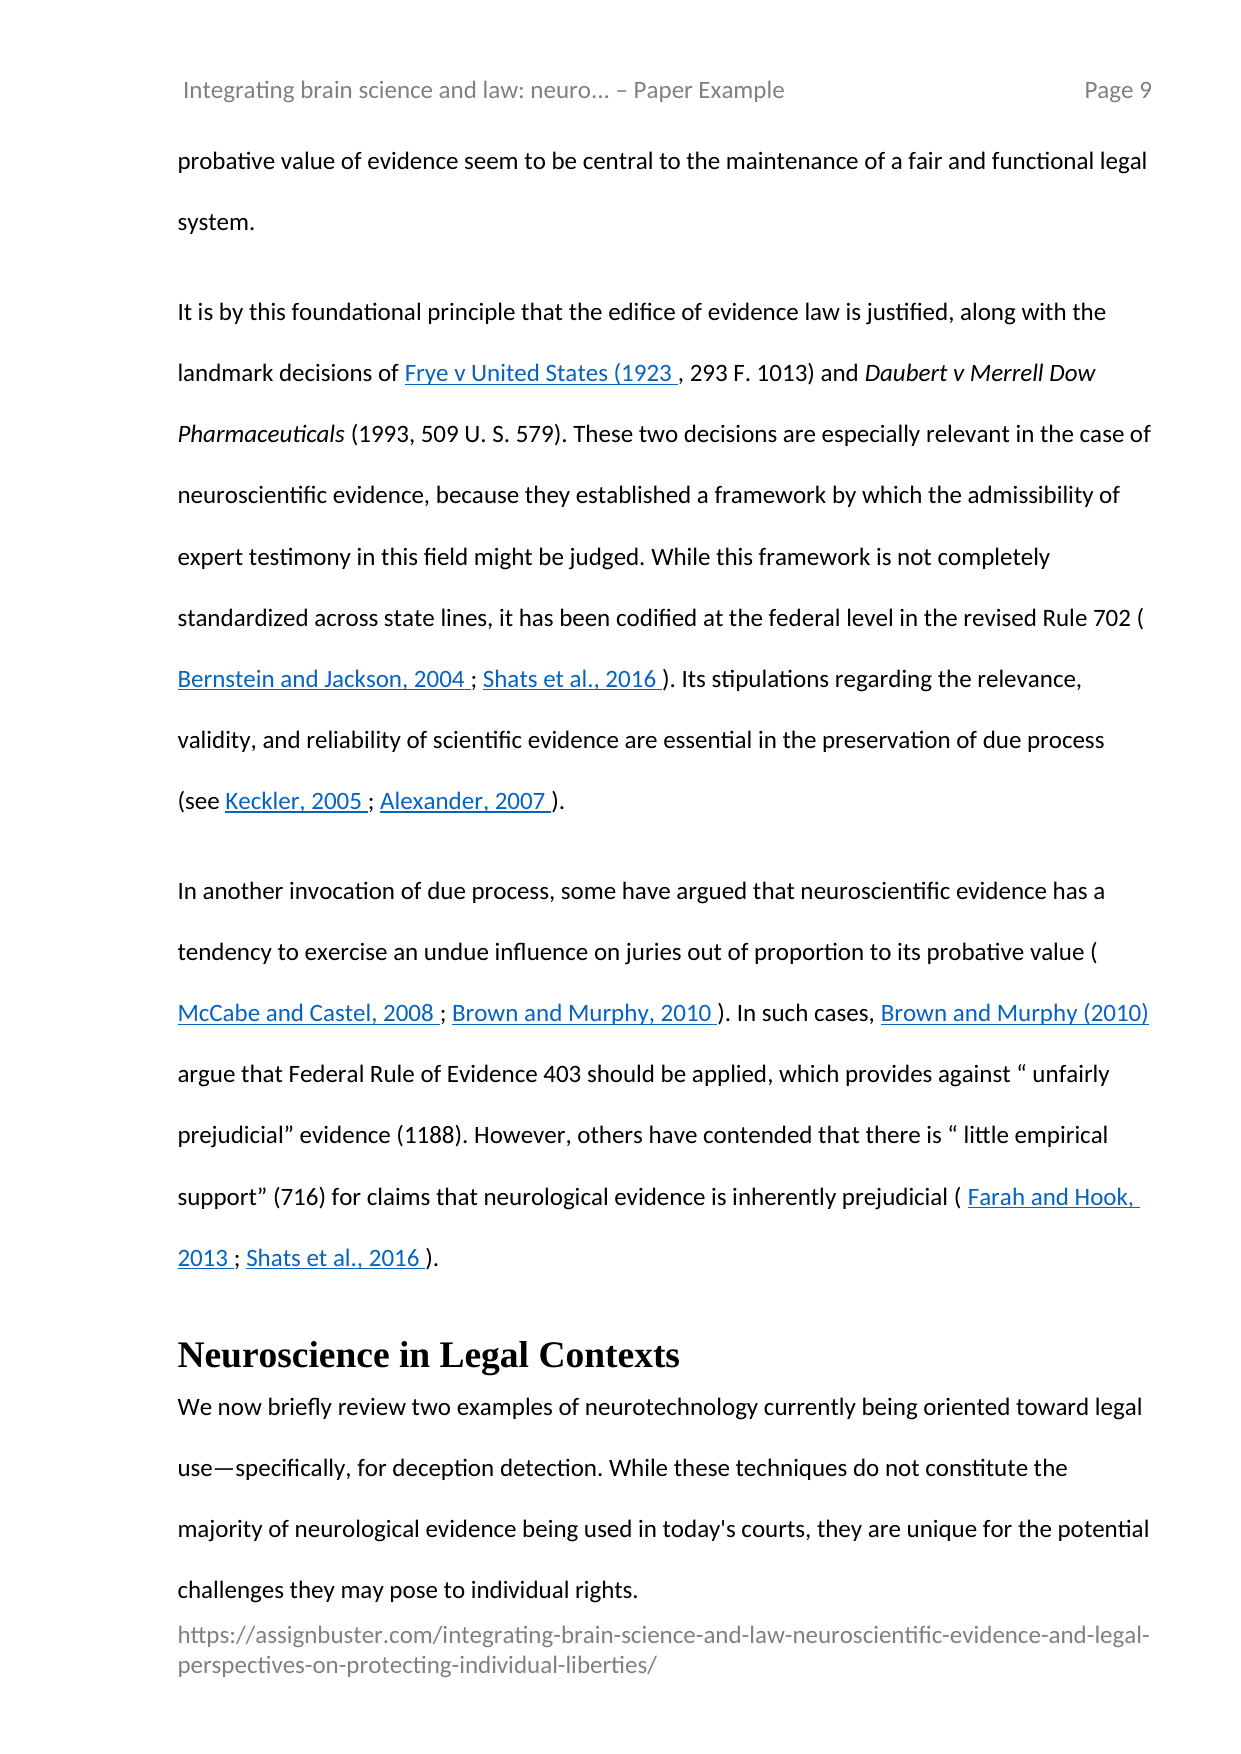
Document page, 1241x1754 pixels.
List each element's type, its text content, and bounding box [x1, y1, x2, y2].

text It is by this foundational principle that the edifice of evidence law is justified, along with the landmark decisions of Frye v United States (1923 , 293 F. 1013) and Daubert v Merrell Dow Pharmaceuticals (1993, 509 U. S. 579). These two decisions are especially relevant in the case of neuroscientific evidence, because they established a framework by which the admissibility of expert testimony in this field might be judged. While this framework is not completely standardized across state lines, it has been codified at the federal level in the revised Rule 702 ( Bernstein and Jackson, 2004 ; Shats et al., 2016 ). Its stipulations regarding the relevance, validity, and reliability of scientific evidence are essential in the preservation of due process (see Keckler, 2005 ; Alexander, 2007 ). [177, 297, 1152, 815]
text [177, 145, 1152, 237]
text We now briefly review two examples of neurotechnology currently being oriented toward legal use—specifically, for deception detection. While these techniques do not constitute the majority of neurological evidence being used in today's courts, they are unique for the potential challenges they may pose to individual rights. [177, 1391, 1152, 1605]
subtitle Neuroscience in Legal Contexts [177, 1332, 1152, 1375]
text In another invocation of due process, some have argued that neuroscientific evidence has a tendency to exercise an undue influence on juries out of proportion to its probative value ( McCabe and Castel, 2008 ; Brown and Murphy, 2010 ). In such cases, Brown and Murphy (2010) argue that Federal Rule of Evidence 403 should be applied, which provides against “ unfairly prejudicial” evidence (1188). However, others have contended that there is “ little empirical support” (716) for claims that neurological evidence is inherently prejudicial ( Farah and Hook, 2013 ; Shats et al., 2016 ). [177, 875, 1152, 1272]
